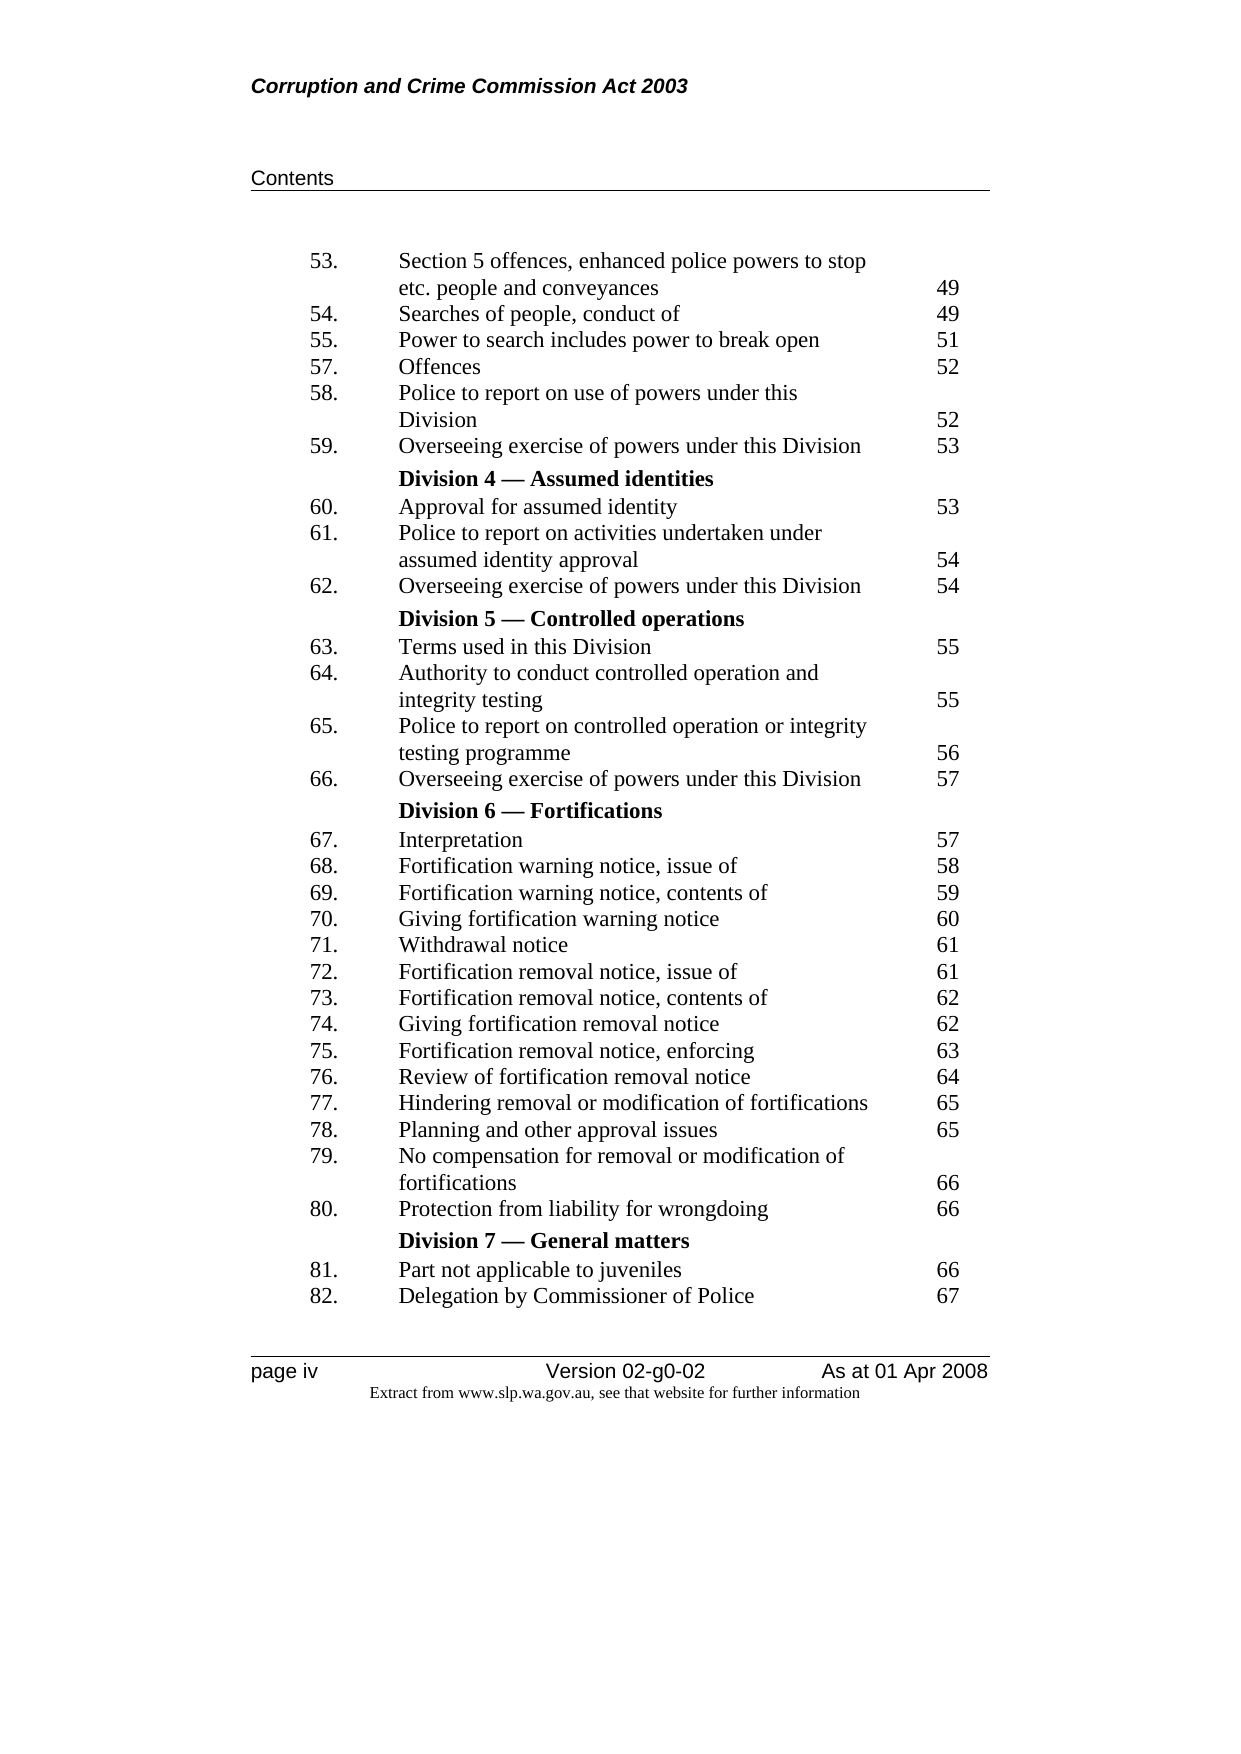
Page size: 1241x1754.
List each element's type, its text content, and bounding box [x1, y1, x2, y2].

text 75. Fortification removal notice, enforcing 63 [309, 1037, 872, 1063]
text 72. Fortification removal notice, issue of 61 [309, 958, 872, 984]
text 71. Withdrawal notice 61 [309, 931, 872, 958]
text 59. Overseeing exercise of powers under this Division 53 [309, 432, 872, 458]
text 82. Delegation by Commissioner of Police 67 [309, 1282, 872, 1309]
text 63. Terms used in this Division 55 [309, 633, 872, 659]
text 74. Giving fortification removal notice 62 [309, 1010, 872, 1037]
text 66. Overseeing exercise of powers under this Division 57 [309, 765, 872, 791]
text 78. Planning and other approval issues 65 [309, 1116, 872, 1142]
text 79. No compensation for removal or modification of fortifications 66 [309, 1142, 872, 1195]
text 58. Police to report on use of powers under this Division 52 [309, 379, 872, 432]
text 65. Police to report on controlled operation or integrity testing programme 56 [309, 712, 872, 765]
text 61. Police to report on activities undertaken under assumed identity approval 54 [309, 519, 872, 572]
text 80. Protection from liability for wrongdoing 66 [309, 1195, 872, 1221]
text 77. Hindering removal or modification of fortifications 65 [309, 1089, 872, 1116]
text Division 5 — Controlled operations [398, 605, 872, 631]
text 53. Section 5 offences, enhanced police powers to stop etc. people and conveyances 49 [309, 247, 872, 300]
text 70. Giving fortification warning notice 60 [309, 905, 872, 931]
text 62. Overseeing exercise of powers under this Division 54 [309, 572, 872, 598]
text 57. Offences 52 [309, 353, 872, 379]
text Division 6 — Fortifications [398, 797, 872, 824]
text 60. Approval for assumed identity 53 [309, 493, 872, 519]
text 81. Part not applicable to juveniles 66 [309, 1256, 872, 1282]
text 67. Interpretation 57 [309, 826, 872, 852]
text 64. Authority to conduct controlled operation and integrity testing 55 [309, 659, 872, 712]
text Division 7 — General matters [398, 1227, 872, 1254]
text Division 4 — Assumed identities [398, 464, 872, 491]
text 73. Fortification removal notice, contents of 62 [309, 984, 872, 1010]
text 68. Fortification warning notice, issue of 58 [309, 852, 872, 879]
text 54. Searches of people, conduct of 49 [309, 300, 872, 327]
text 69. Fortification warning notice, contents of 59 [309, 879, 872, 905]
text 55. Power to search includes power to break open 51 [309, 327, 872, 353]
text 76. Review of fortification removal notice 64 [309, 1063, 872, 1089]
